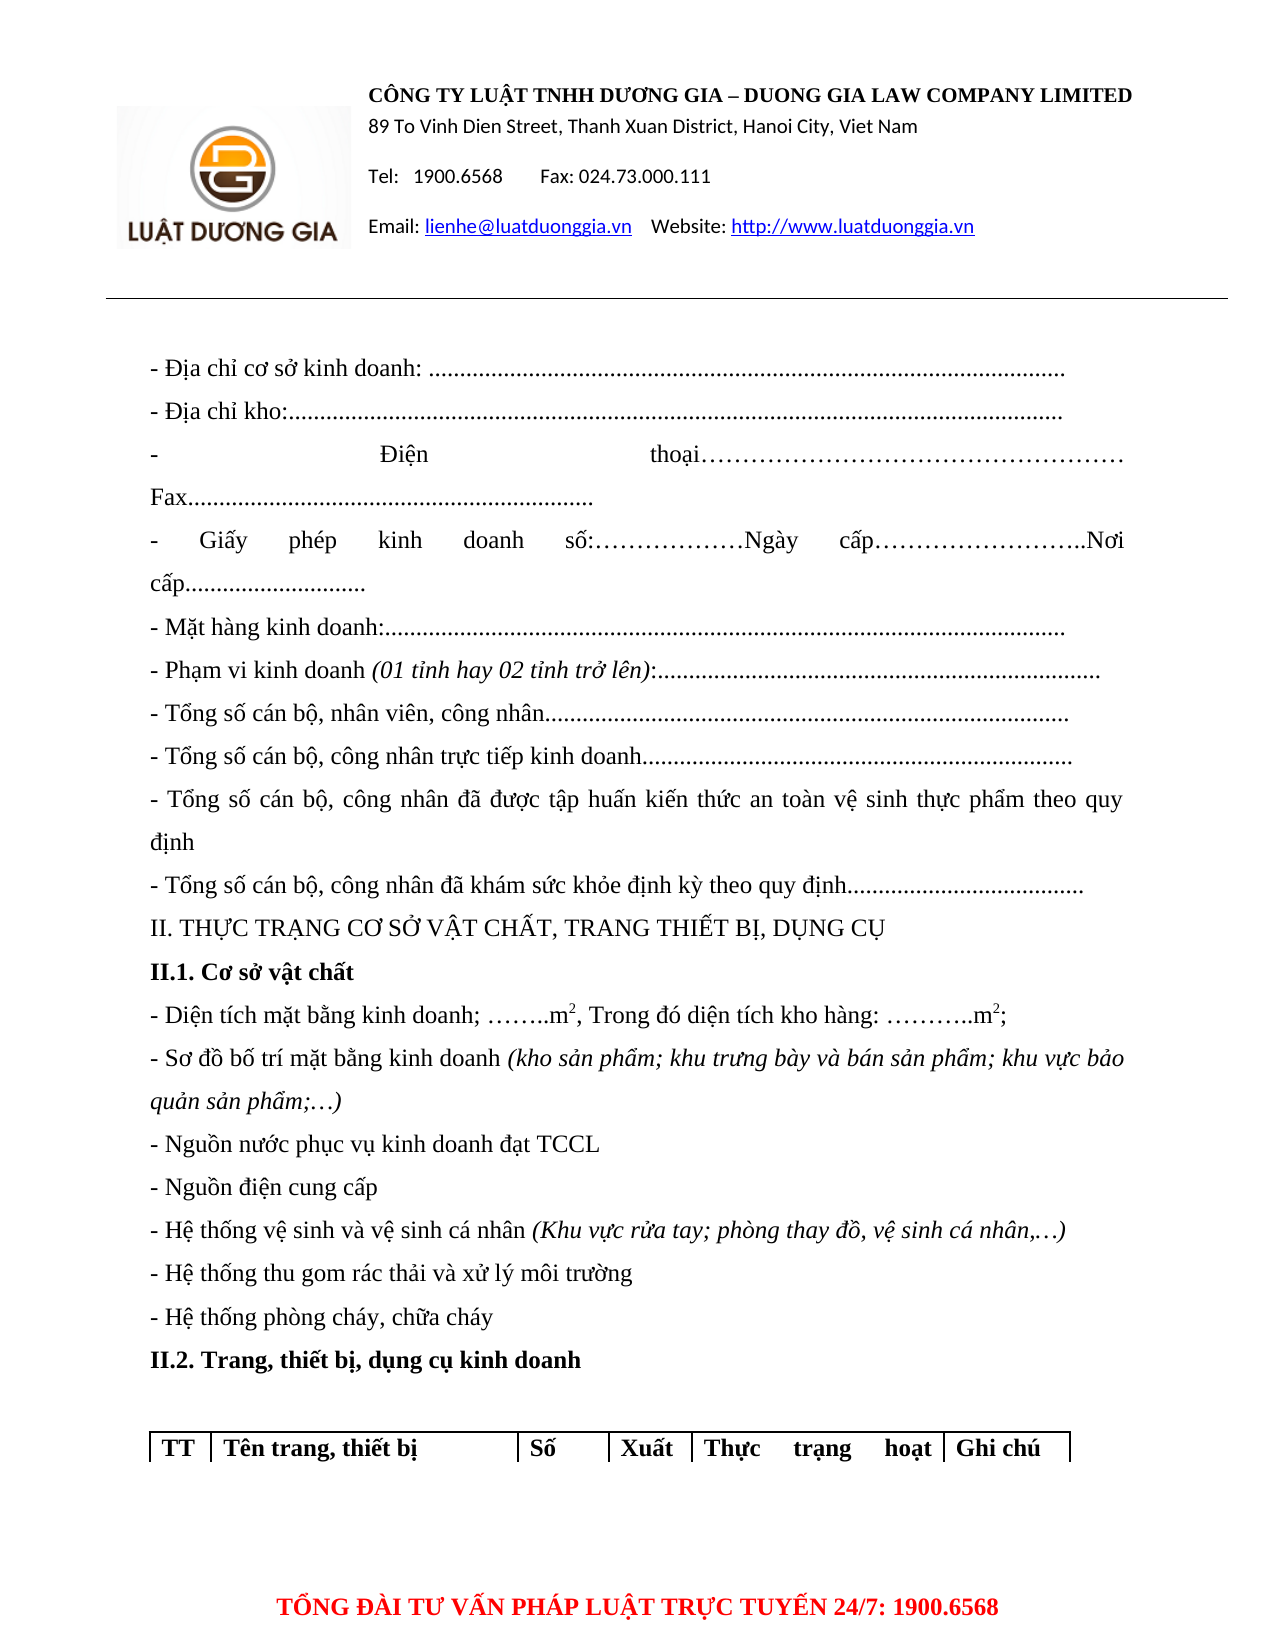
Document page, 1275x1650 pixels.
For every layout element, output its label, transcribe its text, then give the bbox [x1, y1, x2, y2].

text - Hệ thống thu gom rác thải và xử lý môi trường [150, 1258, 1125, 1287]
text - Tổng số cán bộ, nhân viên, công nhân.................................................................................... [150, 698, 1125, 727]
text - Tổng số cán bộ, công nhân trực tiếp kinh doanh..................................................................... [150, 741, 1125, 770]
text - Tổng số cán bộ, công nhân đã khám sức khỏe định kỳ theo quy định...................................... [150, 870, 1125, 899]
text - Hệ thống vệ sinh và vệ sinh cá nhân (Khu vực rửa tay; phòng thay đồ, vệ sinh cá nhân,…) [150, 1215, 1125, 1244]
text - Mặt hàng kinh doanh:............................................................................................................. [150, 612, 1125, 640]
table_header Ghi chú [945, 1433, 1069, 1462]
text II.2. Trang, thiết bị, dụng cụ kinh doanh [150, 1345, 1125, 1373]
text - Điện thoại…………………………………………… Fax................................................................. [150, 439, 1125, 511]
table_header Tên trang, thiết bị [212, 1433, 517, 1462]
text - Sơ đồ bố trí mặt bằng kinh doanh (kho sản phẩm; khu trưng bày và bán sản phẩm; khu vực bảo quản sản phẩm;…) [150, 1043, 1125, 1115]
text - Phạm vi kinh doanh (01 tỉnh hay 02 tỉnh trở lên):....................................................................... [150, 655, 1125, 683]
table_header Thực trạng hoạt động của trang, thiết bị [693, 1433, 943, 1462]
text II. THỰC TRẠNG CƠ SỞ VẬT CHẤT, TRANG THIẾT BỊ, DỤNG CỤ [150, 913, 1125, 942]
text II.1. Cơ sở vật chất [150, 957, 1125, 985]
text - Địa chỉ cơ sở kinh doanh: ...................................................................................................... [150, 353, 1125, 382]
table_header Số lượng [519, 1433, 608, 1462]
picture [116, 106, 352, 249]
table_header Xuất xứ [610, 1433, 691, 1462]
text - Tổng số cán bộ, công nhân đã được tập huấn kiến thức an toàn vệ sinh thực phẩm theo quy định [150, 784, 1125, 856]
table_header TT [151, 1433, 210, 1462]
text - Hệ thống phòng cháy, chữa cháy [150, 1302, 1125, 1330]
text - Nguồn điện cung cấp [150, 1172, 1125, 1201]
text - Địa chỉ kho:............................................................................................................................ [150, 396, 1125, 425]
text - Diện tích mặt bằng kinh doanh; ……..m2, Trong đó diện tích kho hàng: ………..m2; [150, 1000, 1125, 1028]
text - Nguồn nước phục vụ kinh doanh đạt TCCL [150, 1129, 1125, 1158]
text - Giấy phép kinh doanh số:………………Ngày cấp……………………..Nơi cấp............................. [150, 525, 1125, 597]
